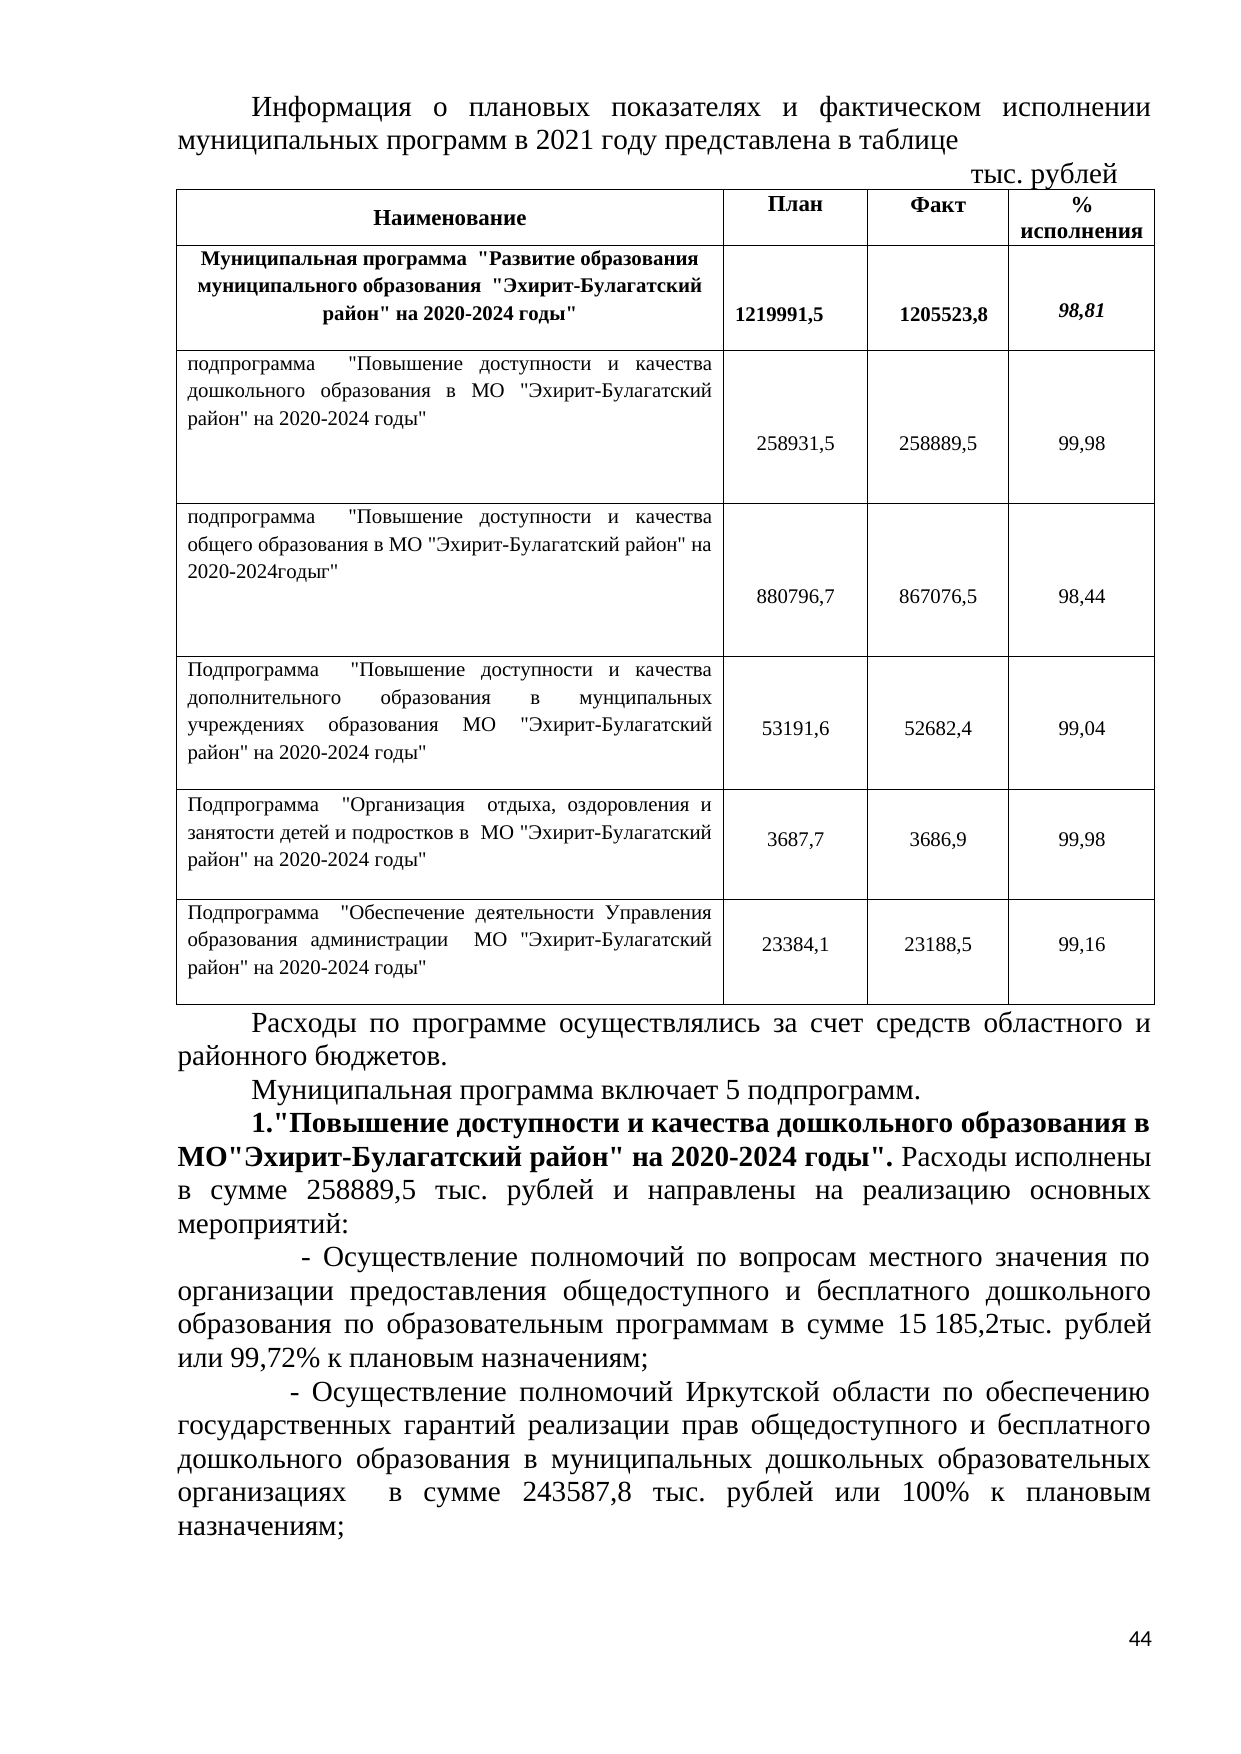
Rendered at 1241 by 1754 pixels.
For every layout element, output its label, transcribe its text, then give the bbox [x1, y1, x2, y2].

table_header Наименование [177, 190, 723, 245]
table_cell 23188,5 [868, 900, 1008, 1004]
table_cell 3687,7 [724, 790, 867, 899]
text тыс. рублей [177, 156, 1152, 189]
table_cell 99,16 [1009, 900, 1154, 1004]
table_cell Подпрограмма "Обеспечение деятельности Управления образования администрации МО "Эхирит-Булагатский район" на 2020-2024 годы" [177, 900, 723, 1004]
table_cell 52682,4 [868, 657, 1008, 788]
table_cell подпрограмма "Повышение доступности и качества общего образования в МО "Эхирит-Булагатский район" на 2020-2024годыг" [177, 504, 723, 656]
table_cell подпрограмма "Повышение доступности и качества дошкольного образования в МО "Эхирит-Булагатский район" на 2020-2024 годы" [177, 351, 723, 503]
table_cell 53191,6 [724, 657, 867, 788]
table_cell 1205523,8 [868, 246, 1008, 350]
table_cell 1219991,5 [724, 246, 867, 350]
table_cell 3686,9 [868, 790, 1008, 899]
text 1."Повышение доступности и качества дошкольного образования в МО"Эхирит-Булагатский район" на 2020-2024 годы". Расходы исполнены в сумме 258889,5 тыс. рублей и направлены на реализацию основных мероприятий: [177, 1105, 1152, 1239]
text Муниципальная программа включает 5 подпрограмм. [177, 1072, 1152, 1105]
table_cell 867076,5 [868, 504, 1008, 656]
text Расходы по программе осуществлялись за счет средств областного и районного бюджетов. [177, 1005, 1152, 1072]
text - Осуществление полномочий Иркутской области по обеспечению государственных гарантий реализации прав общедоступного и бесплатного дошкольного образования в муниципальных дошкольных образовательных организациях в сумме 243587,8 тыс. рублей или 100% к плановым назначениям; [177, 1374, 1152, 1541]
table_cell 98,81 [1009, 246, 1154, 350]
table_cell Подпрограмма "Организация отдыха, оздоровления и занятости детей и подростков в МО "Эхирит-Булагатский район" на 2020-2024 годы" [177, 790, 723, 899]
text Информация о плановых показателях и фактическом исполнении муниципальных программ в 2021 году представлена в таблице [177, 89, 1152, 156]
table_header План [724, 190, 867, 245]
table_cell 98,44 [1009, 504, 1154, 656]
table_header % исполнения [1009, 190, 1154, 245]
table_cell 258889,5 [868, 351, 1008, 503]
table_cell 99,04 [1009, 657, 1154, 788]
table_cell Муниципальная программа "Развитие образования муниципального образования "Эхирит-Булагатский район" на 2020-2024 годы" [177, 246, 723, 350]
table_header Факт [868, 190, 1008, 245]
table_cell 99,98 [1009, 351, 1154, 503]
table_cell 880796,7 [724, 504, 867, 656]
table_cell 23384,1 [724, 900, 867, 1004]
table_cell 99,98 [1009, 790, 1154, 899]
table_cell Подпрограмма "Повышение доступности и качества дополнительного образования в мунципальных учреждениях образования МО "Эхирит-Булагатский район" на 2020-2024 годы" [177, 657, 723, 788]
table_cell 258931,5 [724, 351, 867, 503]
text - Осуществление полномочий по вопросам местного значения по организации предоставления общедоступного и бесплатного дошкольного образования по образовательным программам в сумме 15 185,2тыс. рублей или 99,72% к плановым назначениям; [177, 1239, 1152, 1374]
